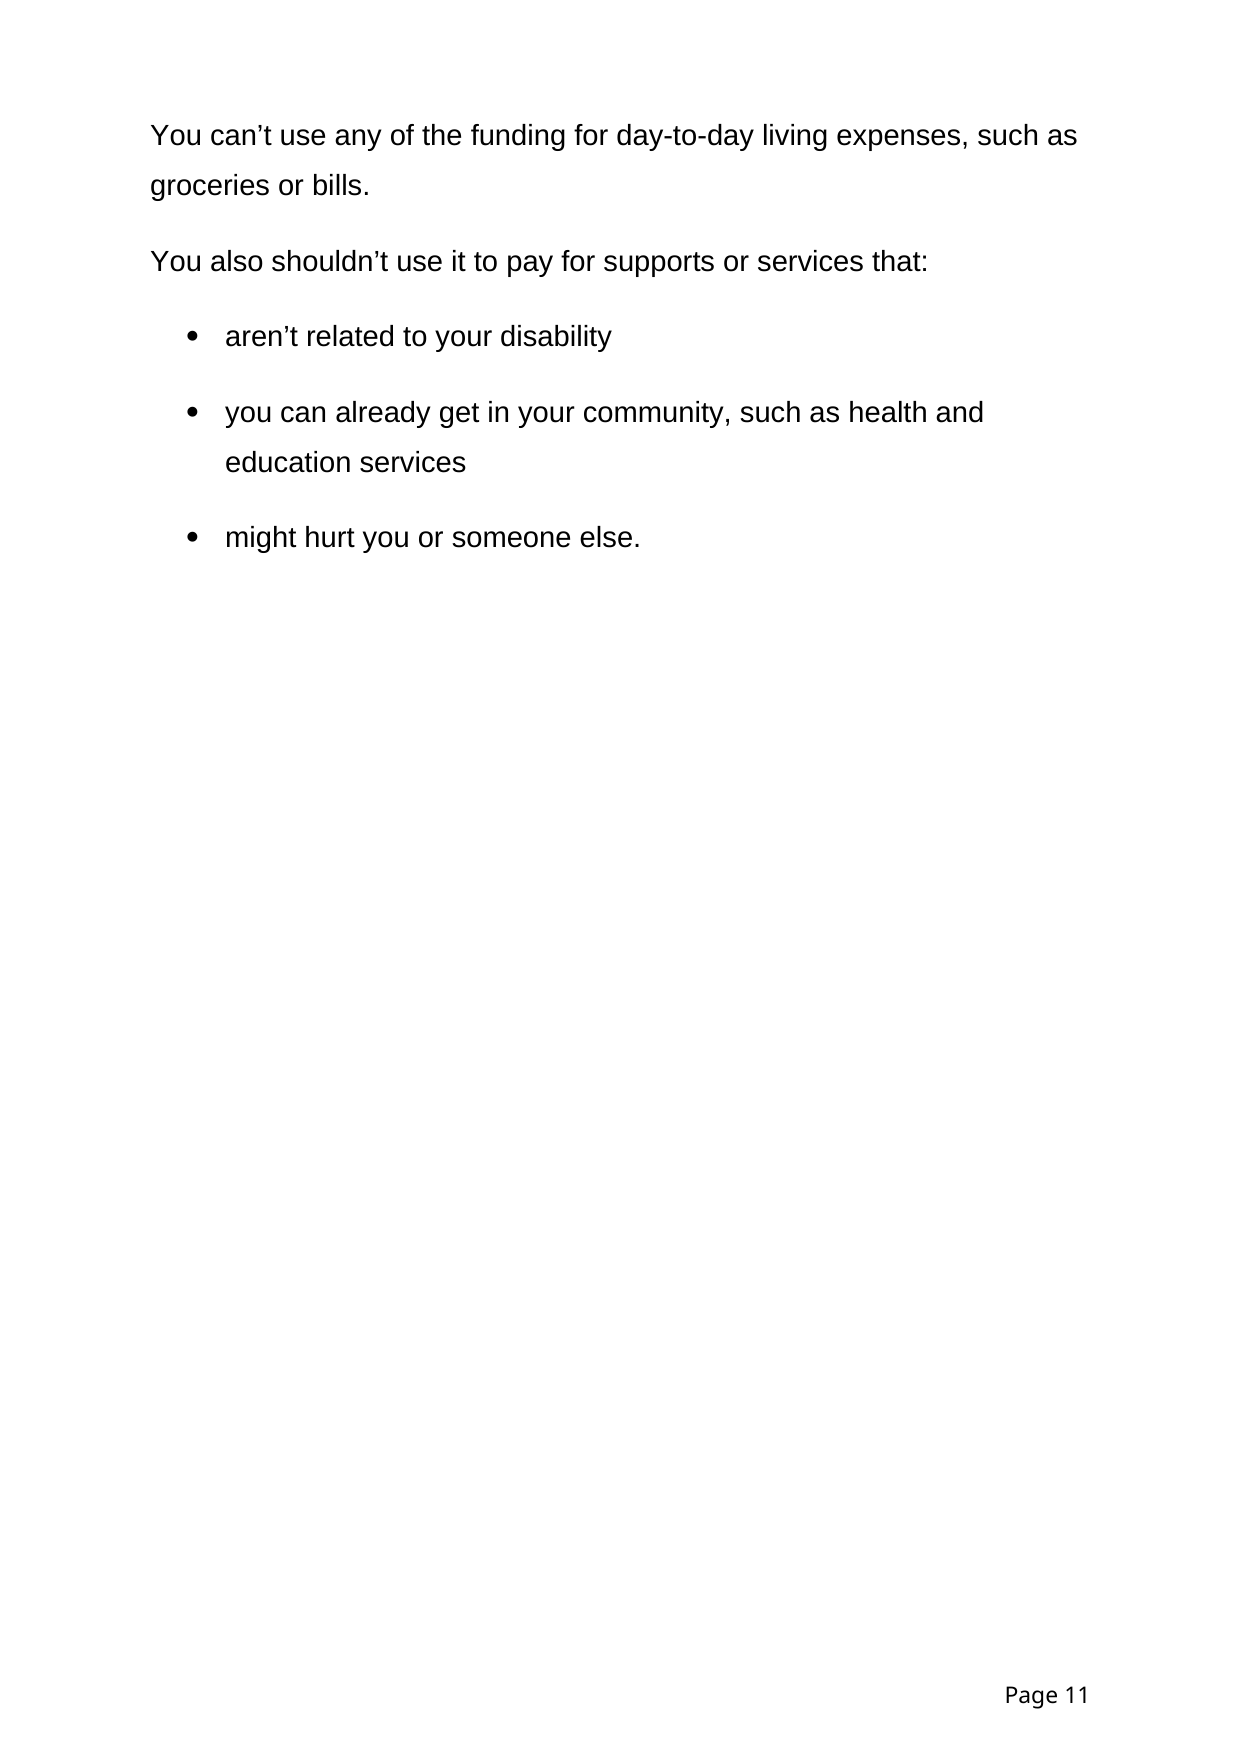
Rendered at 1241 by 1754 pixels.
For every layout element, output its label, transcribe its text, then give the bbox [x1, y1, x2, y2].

text You can’t use any of the funding for day-to-day living expenses, such as groceries or bills. [150, 118, 1090, 202]
list might hurt you or someone else. [187, 521, 1090, 554]
list aren’t related to your disability [187, 319, 1090, 353]
text You also shouldn’t use it to pay for supports or services that: [150, 244, 1090, 277]
list you can already get in your community, such as health and education services [187, 395, 1090, 479]
